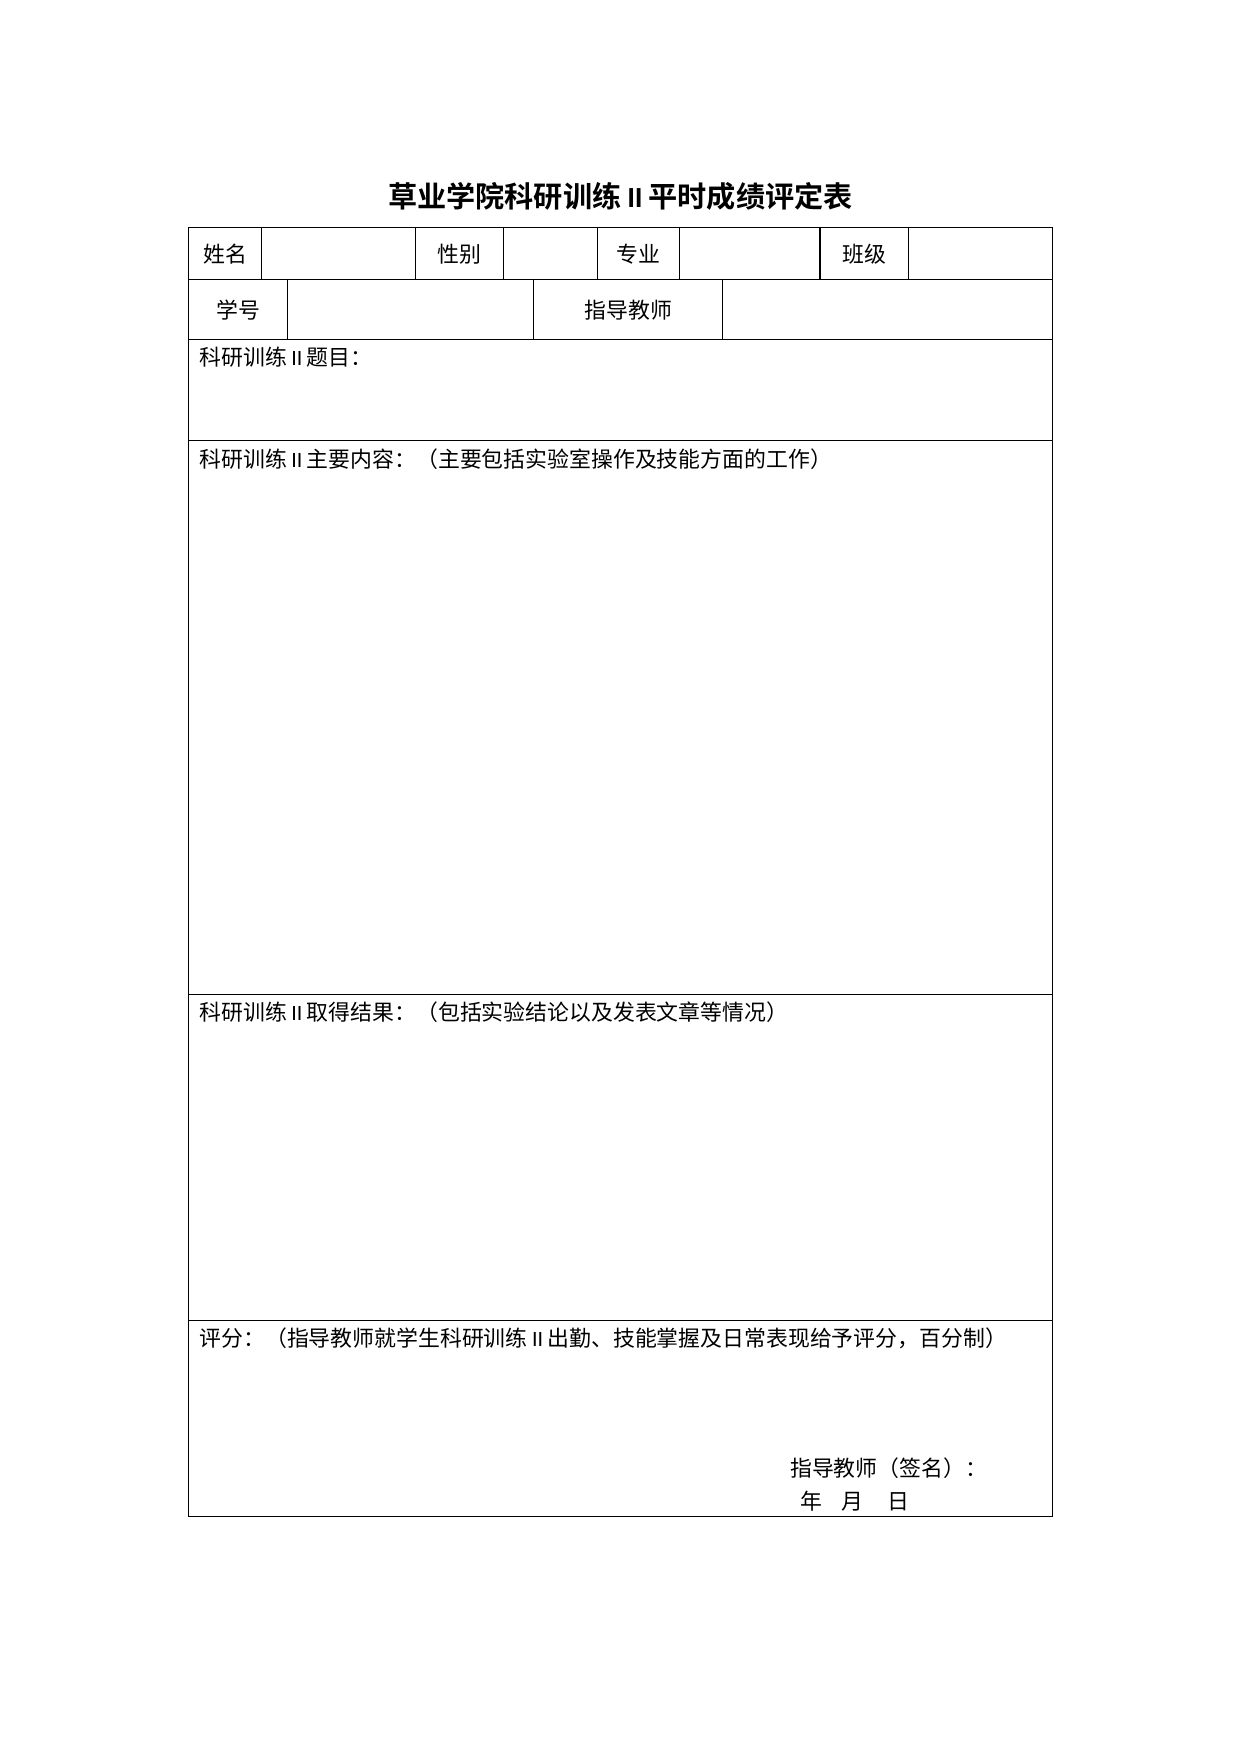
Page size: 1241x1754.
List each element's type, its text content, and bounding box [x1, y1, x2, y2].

table_header 性别 [416, 228, 503, 279]
table_cell [288, 280, 533, 338]
text 草业学院科研训练II平时成绩评定表 [187, 162, 1053, 227]
table_header [262, 228, 415, 279]
table_cell [723, 280, 1052, 338]
table_header 专业 [598, 228, 679, 279]
table_cell 评分：（指导教师就学生科研训练II出勤、技能掌握及日常表现给予评分，百分制） 指导教师（签名）： 年 月 日 [189, 1321, 1052, 1516]
table_header [504, 228, 597, 279]
table_cell 学号 [189, 280, 287, 338]
table_header [680, 228, 819, 279]
table_cell 科研训练II题目： [189, 340, 1052, 440]
table_cell 指导教师 [534, 280, 722, 338]
table_cell 科研训练II主要内容：（主要包括实验室操作及技能方面的工作） [189, 441, 1052, 994]
table_cell 科研训练II取得结果：（包括实验结论以及发表文章等情况） [189, 995, 1052, 1320]
table_header 班级 [821, 228, 908, 279]
table_header 姓名 [189, 228, 261, 279]
table_header [909, 228, 1052, 279]
